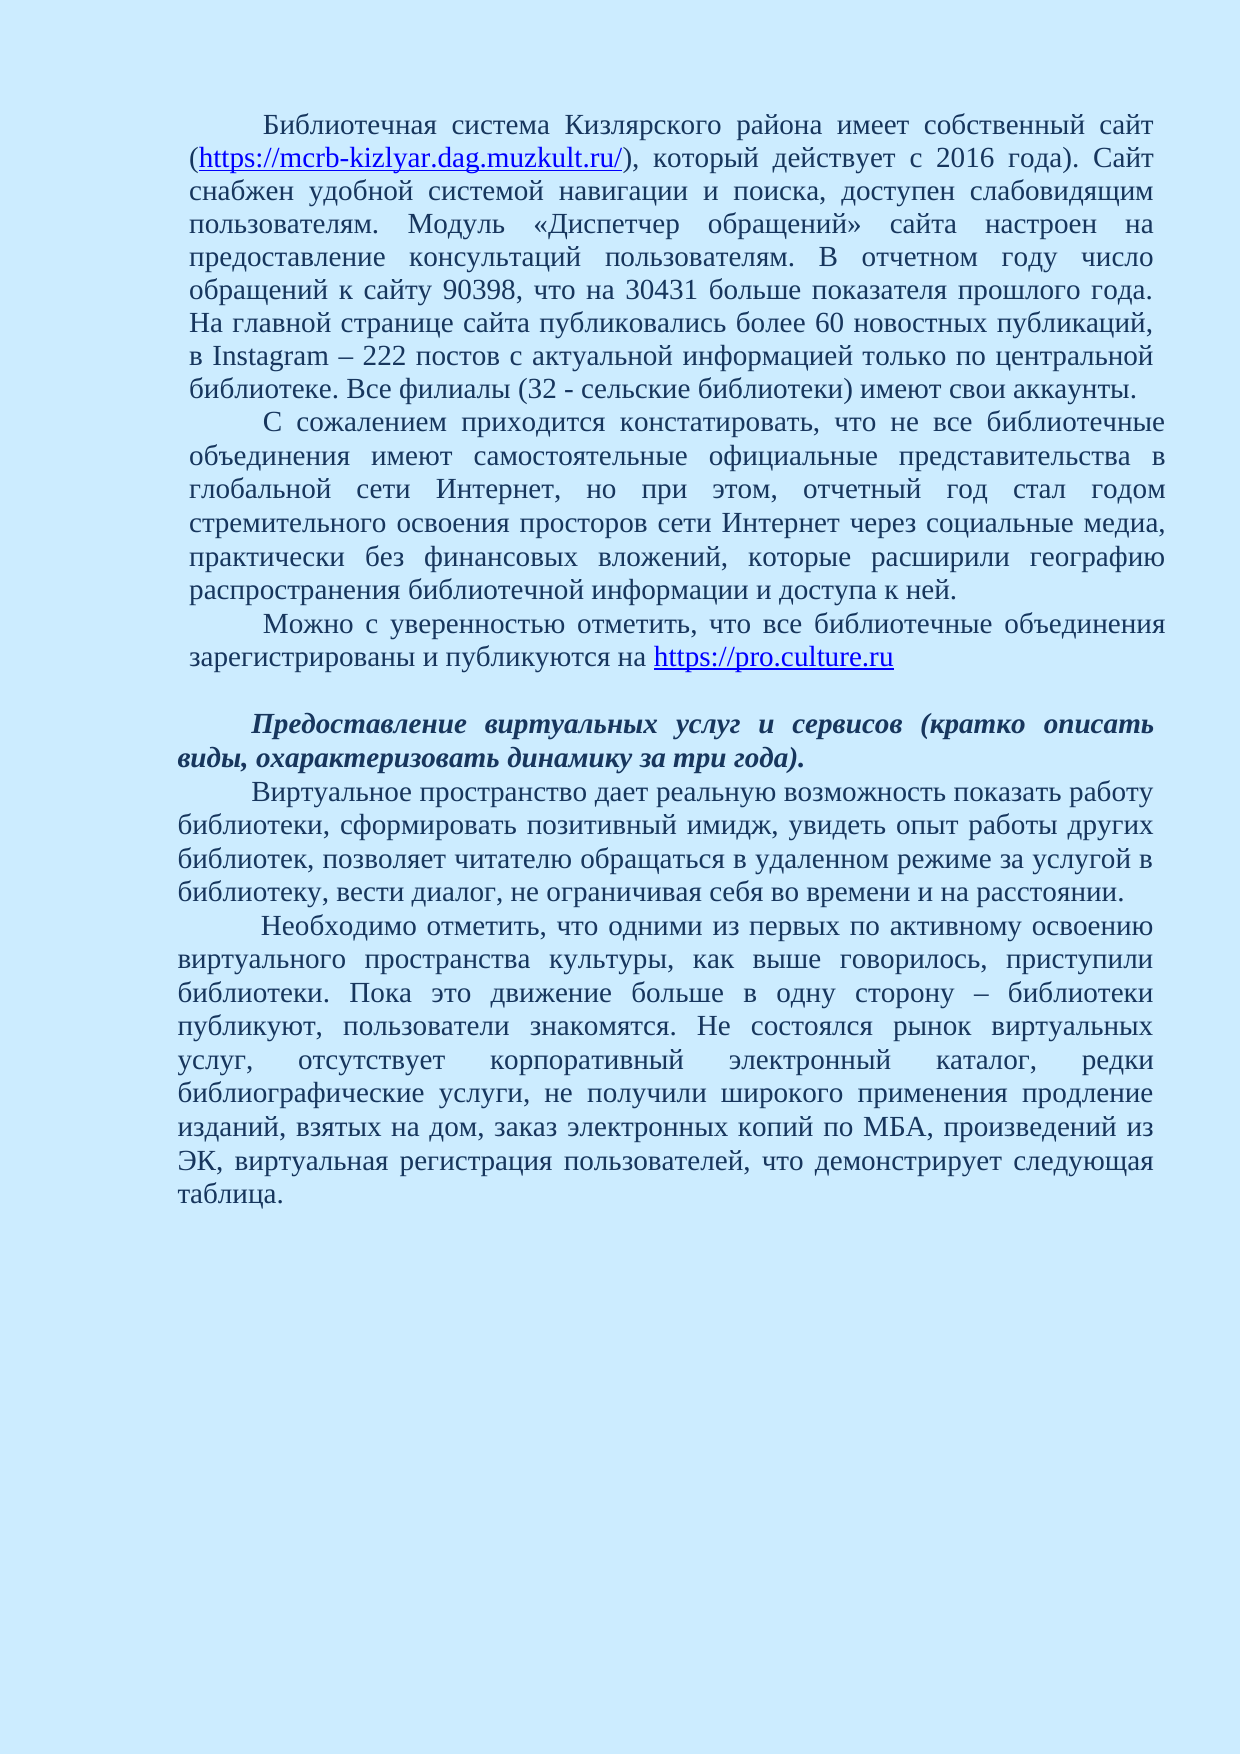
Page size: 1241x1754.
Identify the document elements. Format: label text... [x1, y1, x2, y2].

list Виртуальное пространство дает реальную возможность показать работу библиотеки, сформировать позитивный имидж, увидеть опыт работы других библиотек, позволяет читателю обращаться в удаленном режиме за услугой в библиотеку, вести диалог, не ограничивая себя во времени и на расстоянии. [177, 774, 1154, 908]
text С сожалением приходится констатировать, что не все библиотечные объединения имеют самостоятельные официальные представительства в глобальной сети Интернет, но при этом, отчетный год стал годом стремительного освоения просторов сети Интернет через социальные медиа, практически без финансовых вложений, которые расширили географию распространения библиотечной информации и доступа к ней. [189, 404, 1166, 606]
text Библиотечная система Кизлярского района имеет собственный сайт (https://mcrb-kizlyar.dag.muzkult.ru/), который действует с 2016 года). Сайт снабжен удобной системой навигации и поиска, доступен слабовидящим пользователям. Модуль «Диспетчер обращений» сайта настроен на предоставление консультаций пользователям. В отчетном году число обращений к сайту 90398, что на 30431 больше показателя прошлого года. На главной странице сайта публиковались более 60 новостных публикаций, в Instagram – 222 постов с актуальной информацией только по центральной библиотеке. Все филиалы (32 - сельские библиотеки) имеют свои аккаунты. [189, 108, 1154, 404]
list Предоставление виртуальных услуг и сервисов (кратко описать виды, охарактеризовать динамику за три года). [177, 706, 1154, 773]
list Необходимо отметить, что одними из первых по активному освоению виртуального пространства культуры, как выше говорилось, приступили библиотеки. Пока это движение больше в одну сторону – библиотеки публикуют, пользователи знакомятся. Не состоялся рынок виртуальных услуг, отсутствует корпоративный электронный каталог, редки библиографические услуги, не получили широкого применения продление изданий, взятых на дом, заказ электронных копий по МБА, произведений из ЭК, виртуальная регистрация пользователей, что демонстрирует следующая таблица. [177, 908, 1154, 1210]
text Можно с уверенностью отметить, что все библиотечные объединения зарегистрированы и публикуются на https://pro.culture.ru [189, 606, 1166, 673]
